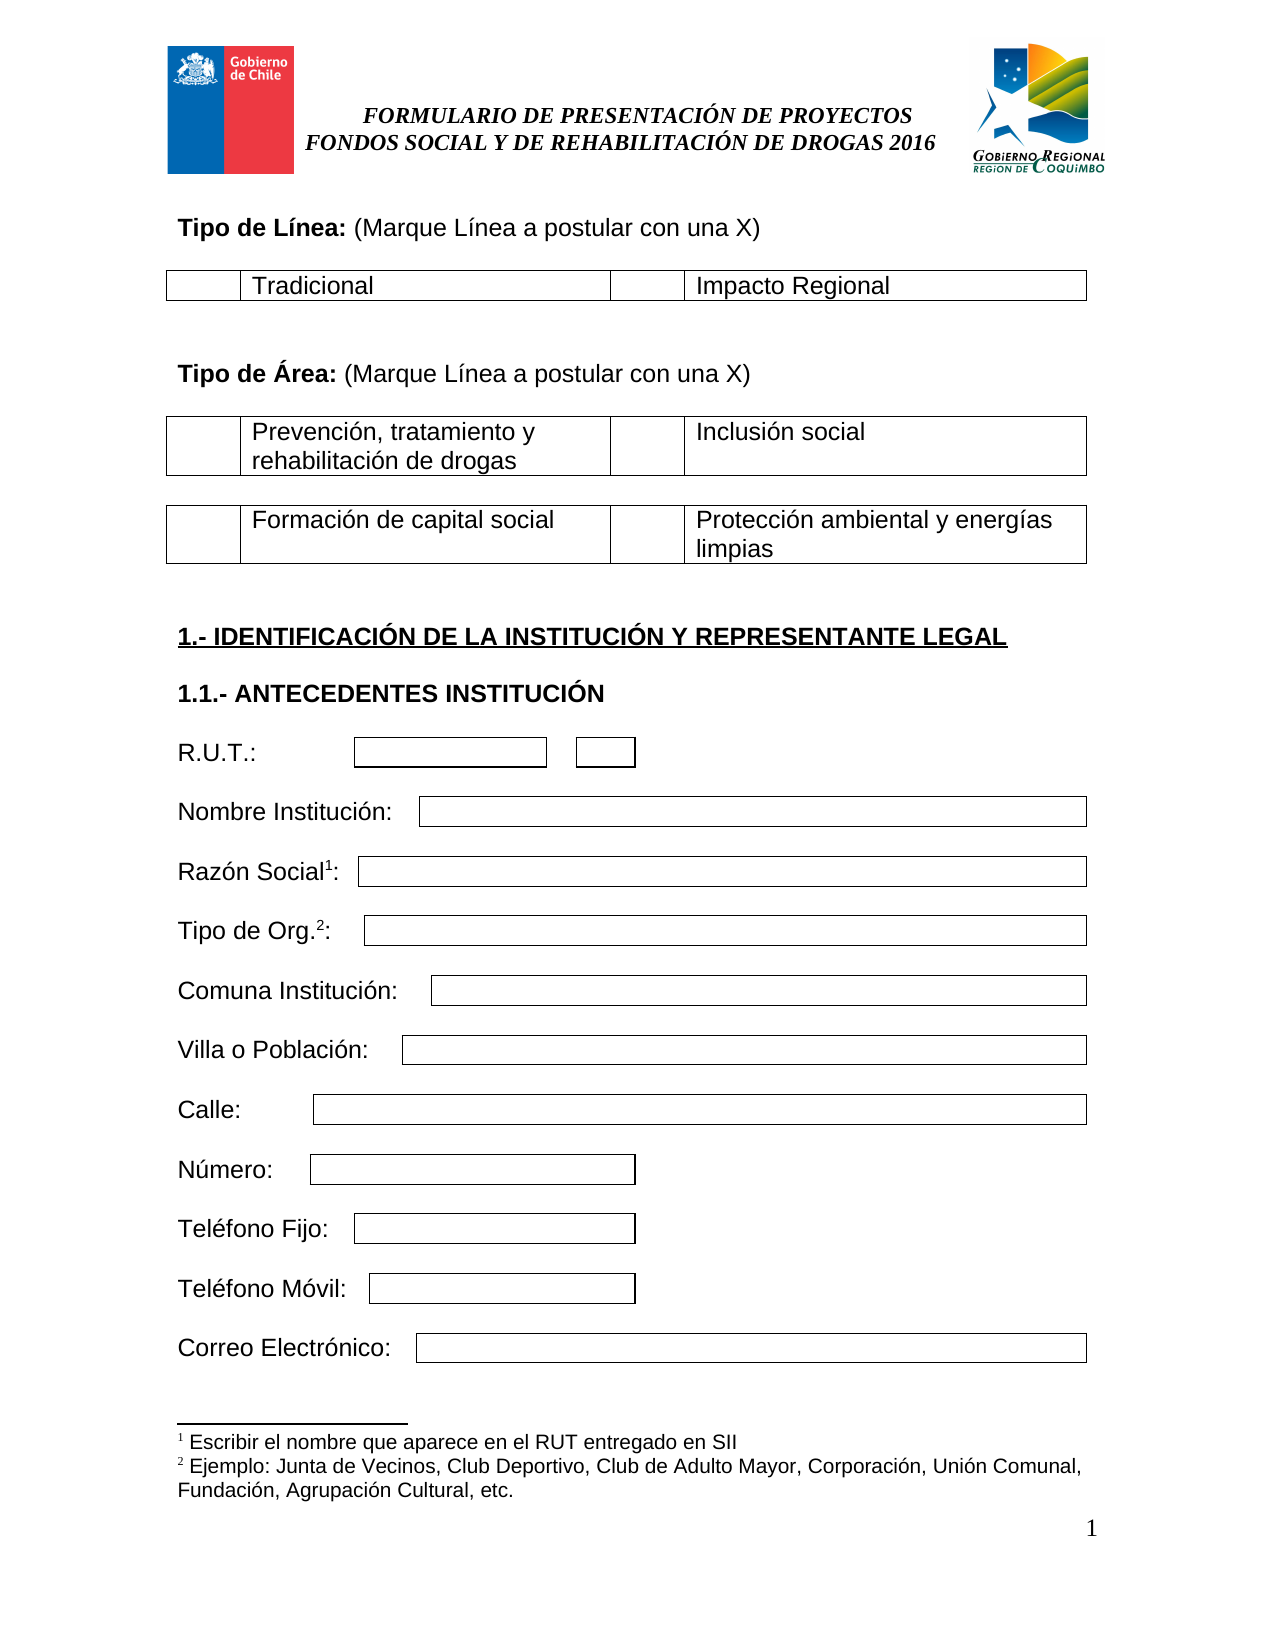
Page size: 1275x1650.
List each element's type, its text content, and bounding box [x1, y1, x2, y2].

table_header [167, 271, 240, 300]
table_header [355, 1214, 634, 1243]
table_header [167, 506, 240, 563]
table_header [311, 1155, 634, 1183]
table_header Impacto Regional [685, 271, 1086, 300]
table_header Prevención, tratamiento y rehabilitación de drogas [241, 417, 610, 475]
table_header Razón Social: [166, 856, 358, 886]
table_header Teléfono Fijo: [166, 1213, 354, 1243]
table_header Formación de capital social [241, 506, 610, 563]
table_header Inclusión social [685, 417, 1086, 475]
table_header Nombre Institución: [166, 796, 419, 826]
table_header Correo Electrónico: [166, 1333, 416, 1362]
table_header Teléfono Móvil: [166, 1273, 369, 1303]
text Tipo de Línea: (Marque Línea a postular con una X) [177, 213, 1098, 242]
table_header Villa o Población: [166, 1035, 402, 1064]
table_header Tradicional [241, 271, 610, 300]
table_header Número: [166, 1154, 310, 1183]
table_header Comuna Institución: [166, 975, 431, 1005]
table_header [417, 1334, 1086, 1362]
text Tipo de Área: (Marque Línea a postular con una X) [177, 359, 1098, 387]
table_header Calle: [166, 1094, 313, 1124]
table_header R.U.T.: [166, 737, 354, 766]
table_header [359, 857, 1086, 886]
table_header [403, 1036, 1086, 1064]
text 1.1.- ANTECEDENTES INSTITUCIÓN [177, 679, 1098, 708]
table_header [611, 271, 684, 300]
table_header [370, 1274, 634, 1303]
table_header Protección ambiental y energías limpias [685, 506, 1086, 563]
table_header [577, 738, 634, 766]
table_header [355, 738, 546, 766]
table_header [432, 976, 1086, 1005]
table_header [314, 1095, 1086, 1124]
picture [167, 46, 294, 174]
table_header [167, 417, 240, 475]
table_header Tipo de Org.: [166, 915, 364, 945]
table_header [611, 417, 684, 475]
table_header [611, 506, 684, 563]
text 1.- IDENTIFICACIÓN DE LA INSTITUCIÓN Y REPRESENTANTE LEGAL [177, 622, 1098, 650]
table_header [420, 797, 1086, 826]
table_header [365, 916, 1086, 945]
picture [969, 37, 1105, 173]
table_header [547, 737, 576, 766]
